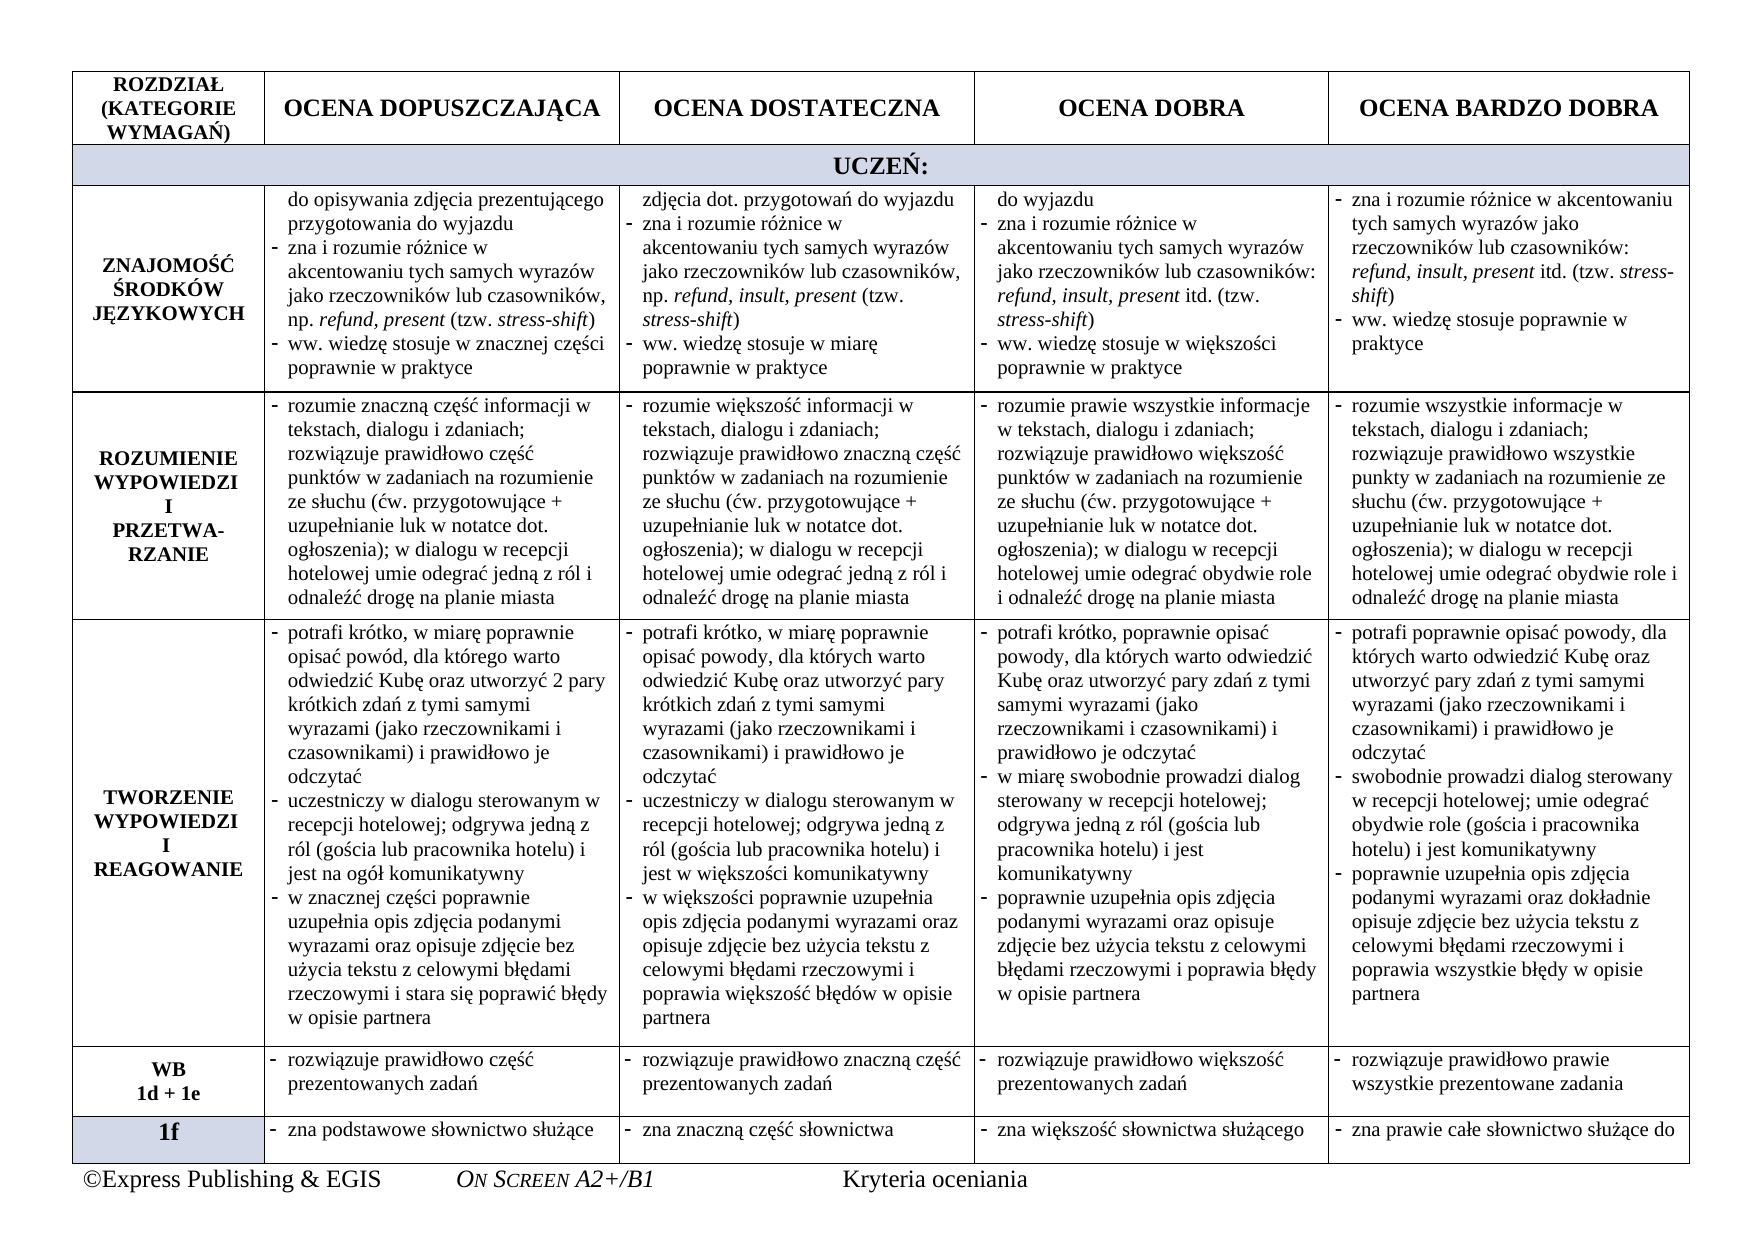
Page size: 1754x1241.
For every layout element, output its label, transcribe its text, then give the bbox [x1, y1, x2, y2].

table_header OCENA DOBRA [975, 72, 1328, 144]
table_cell ROZUMIENIE WYPOWIEDZI I PRZETWA- RZANIE [73, 393, 264, 619]
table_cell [265, 1117, 619, 1163]
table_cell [975, 186, 1328, 391]
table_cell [73, 1117, 264, 1163]
table_cell rozwiązuje prawidłowo znaczną część prezentowanych zadań [620, 1047, 974, 1116]
table_cell rozwiązuje prawidłowo prawie wszystkie prezentowane zadania [1329, 1047, 1689, 1116]
table_cell rozumie prawie wszystkie informacje w tekstach, dialogu i zdaniach; rozwiązuje prawidłowo większość punktów w zadaniach na rozumienie ze słuchu (ćw. przygotowujące + uzupełnianie luk w notatce dot. ogłoszenia); w dialogu w recepcji hotelowej umie odegrać obydwie role i odnaleźć drogę na planie miasta [975, 393, 1328, 619]
table_cell ZNAJOMOŚĆ ŚRODKÓW JĘZYKOWYCH [73, 186, 264, 391]
table_cell potrafi krótko, poprawnie opisać powody, dla których warto odwiedzić Kubę oraz utworzyć pary zdań z tymi samymi wyrazami (jako rzeczownikami i czasownikami) i prawidłowo je odczytać w miarę swobodnie prowadzi dialog sterowany w recepcji hotelowej; odgrywa jedną z ról (gościa lub pracownika hotelu) i jest komunikatywny poprawnie uzupełnia opis zdjęcia podanymi wyrazami oraz opisuje zdjęcie bez użycia tekstu z celowymi błędami rzeczowymi i poprawia błędy w opisie partnera [975, 620, 1328, 1046]
table_cell rozumie znaczną część informacji w tekstach, dialogu i zdaniach; rozwiązuje prawidłowo część punktów w zadaniach na rozumienie ze słuchu (ćw. przygotowujące + uzupełnianie luk w notatce dot. ogłoszenia); w dialogu w recepcji hotelowej umie odegrać jedną z ról i odnaleźć drogę na planie miasta [265, 393, 619, 619]
table_header ROZDZIAŁ (KATEGORIE WYMAGAŃ) [73, 72, 264, 144]
table_cell potrafi krótko, w miarę poprawnie opisać powód, dla którego warto odwiedzić Kubę oraz utworzyć 2 pary krótkich zdań z tymi samymi wyrazami (jako rzeczownikami i czasownikami) i prawidłowo je odczytać uczestniczy w dialogu sterowanym w recepcji hotelowej; odgrywa jedną z ról (gościa lub pracownika hotelu) i jest na ogół komunikatywny w znacznej części poprawnie uzupełnia opis zdjęcia podanymi wyrazami oraz opisuje zdjęcie bez użycia tekstu z celowymi błędami rzeczowymi i stara się poprawić błędy w opisie partnera [265, 620, 619, 1046]
table_cell TWORZENIE WYPOWIEDZI I REAGOWANIE [73, 620, 264, 1046]
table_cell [1329, 1117, 1689, 1163]
table_cell UCZEŃ: [73, 145, 1689, 185]
table_cell rozwiązuje prawidłowo większość prezentowanych zadań [975, 1047, 1328, 1116]
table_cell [265, 186, 619, 391]
table_cell potrafi poprawnie opisać powody, dla których warto odwiedzić Kubę oraz utworzyć pary zdań z tymi samymi wyrazami (jako rzeczownikami i czasownikami) i prawidłowo je odczytać swobodnie prowadzi dialog sterowany w recepcji hotelowej; umie odegrać obydwie role (gościa i pracownika hotelu) i jest komunikatywny poprawnie uzupełnia opis zdjęcia podanymi wyrazami oraz dokładnie opisuje zdjęcie bez użycia tekstu z celowymi błędami rzeczowymi i poprawia wszystkie błędy w opisie partnera [1329, 620, 1689, 1046]
table_header OCENA BARDZO DOBRA [1329, 72, 1689, 144]
table_cell rozumie wszystkie informacje w tekstach, dialogu i zdaniach; rozwiązuje prawidłowo wszystkie punkty w zadaniach na rozumienie ze słuchu (ćw. przygotowujące + uzupełnianie luk w notatce dot. ogłoszenia); w dialogu w recepcji hotelowej umie odegrać obydwie role i odnaleźć drogę na planie miasta [1329, 393, 1689, 619]
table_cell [620, 1117, 974, 1163]
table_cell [975, 1117, 1328, 1163]
table_header OCENA DOPUSZCZAJĄCA [265, 72, 619, 144]
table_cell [620, 186, 974, 391]
table_cell rozumie większość informacji w tekstach, dialogu i zdaniach; rozwiązuje prawidłowo znaczną część punktów w zadaniach na rozumienie ze słuchu (ćw. przygotowujące + uzupełnianie luk w notatce dot. ogłoszenia); w dialogu w recepcji hotelowej umie odegrać jedną z ról i odnaleźć drogę na planie miasta [620, 393, 974, 619]
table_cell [1329, 186, 1689, 391]
table_cell WB 1d + 1e [73, 1047, 264, 1116]
table_cell rozwiązuje prawidłowo część prezentowanych zadań [265, 1047, 619, 1116]
table_cell potrafi krótko, w miarę poprawnie opisać powody, dla których warto odwiedzić Kubę oraz utworzyć pary krótkich zdań z tymi samymi wyrazami (jako rzeczownikami i czasownikami) i prawidłowo je odczytać uczestniczy w dialogu sterowanym w recepcji hotelowej; odgrywa jedną z ról (gościa lub pracownika hotelu) i jest w większości komunikatywny w większości poprawnie uzupełnia opis zdjęcia podanymi wyrazami oraz opisuje zdjęcie bez użycia tekstu z celowymi błędami rzeczowymi i poprawia większość błędów w opisie partnera [620, 620, 974, 1046]
table_header OCENA DOSTATECZNA [620, 72, 974, 144]
